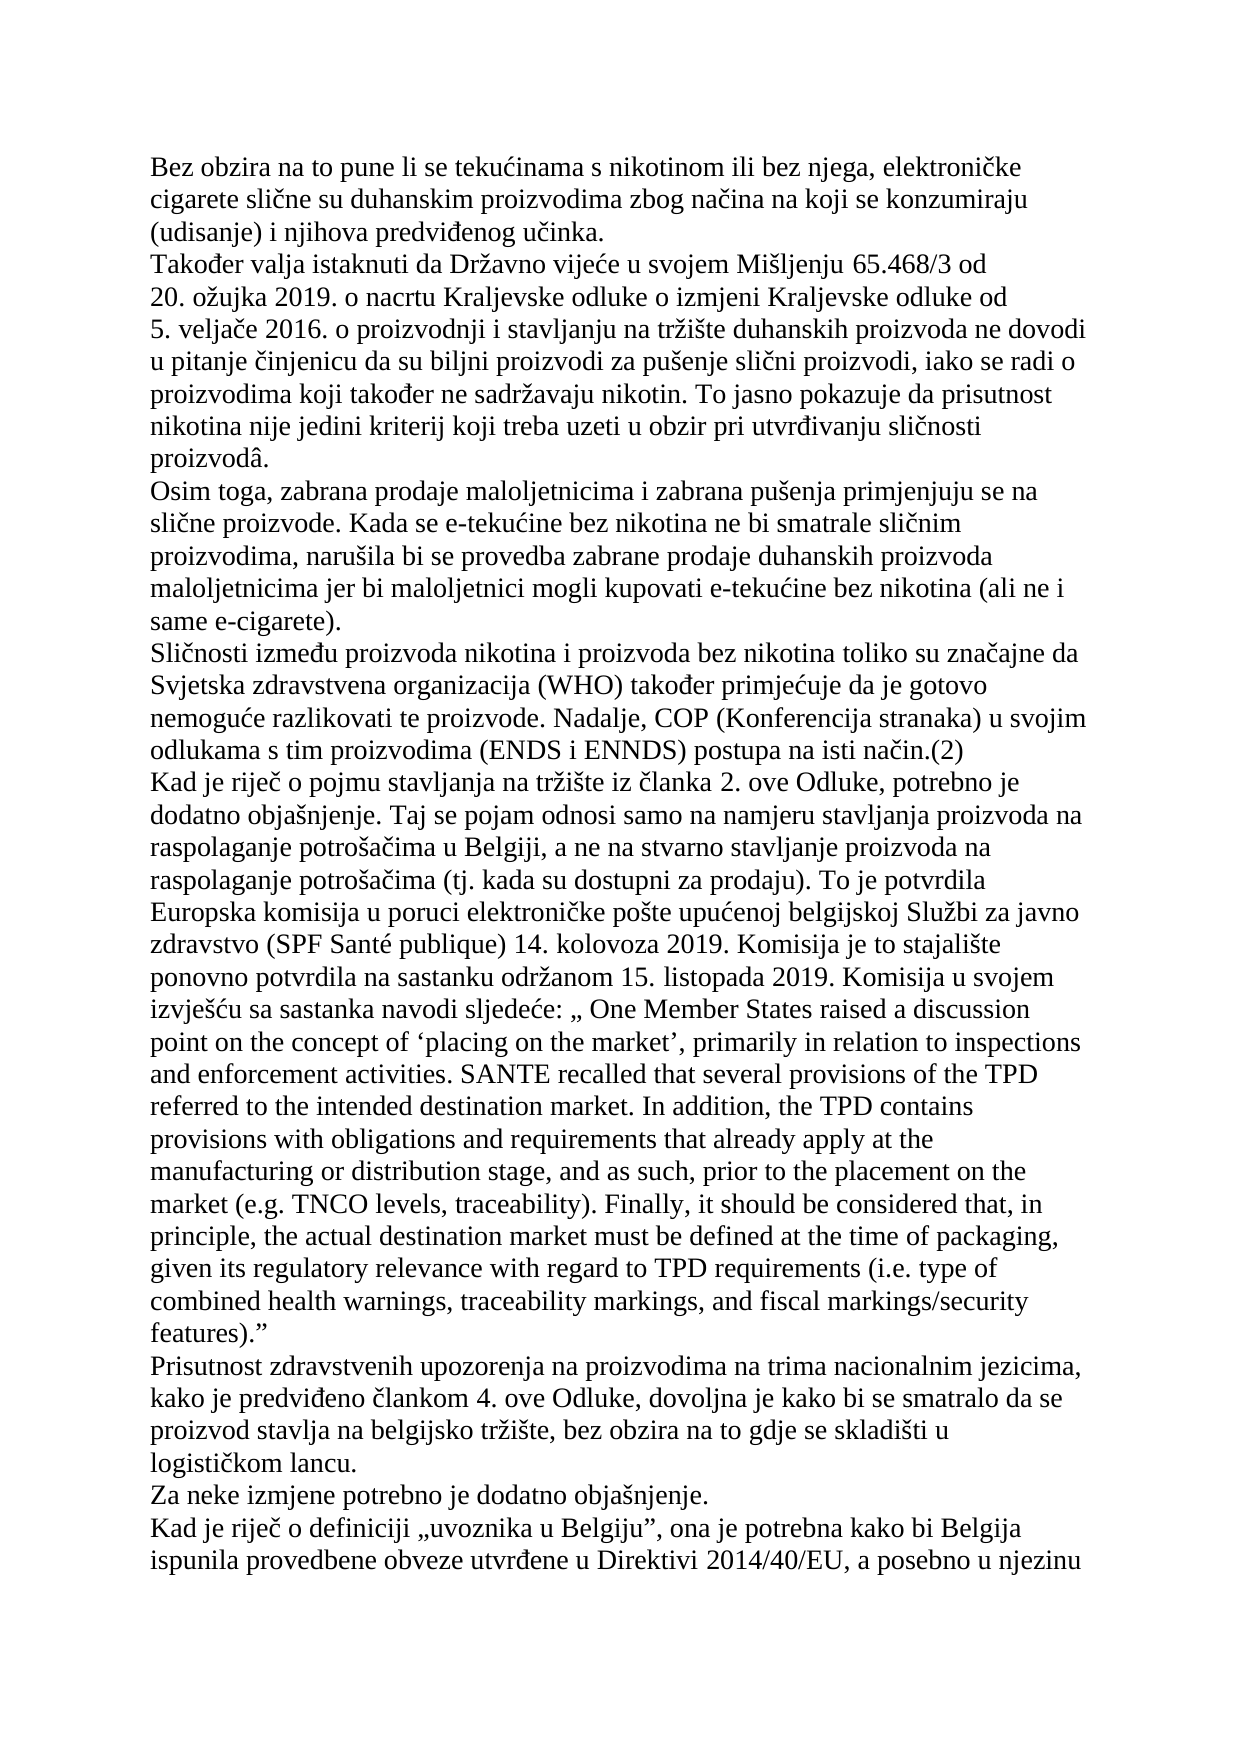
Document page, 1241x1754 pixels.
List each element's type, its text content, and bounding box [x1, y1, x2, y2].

text Za neke izmjene potrebno je dodatno objašnjenje. [150, 1478, 1090, 1511]
text Bez obzira na to pune li se tekućinama s nikotinom ili bez njega, elektroničke cigarete slične su duhanskim proizvodima zbog načina na koji se konzumiraju (udisanje) i njihova predviđenog učinka. [150, 150, 1090, 247]
text Također valja istaknuti da Državno vijeće u svojem Mišljenju 65.468/3 od 20. ožujka 2019. o nacrtu Kraljevske odluke o izmjeni Kraljevske odluke od 5. veljače 2016. o proizvodnji i stavljanju na tržište duhanskih proizvoda ne dovodi u pitanje činjenicu da su biljni proizvodi za pušenje slični proizvodi, iako se radi o proizvodima koji također ne sadržavaju nikotin. To jasno pokazuje da prisutnost nikotina nije jedini kriterij koji treba uzeti u obzir pri utvrđivanju sličnosti proizvodâ. [150, 247, 1090, 474]
text Kad je riječ o pojmu stavljanja na tržište iz članka 2. ove Odluke, potrebno je dodatno objašnjenje. Taj se pojam odnosi samo na namjeru stavljanja proizvoda na raspolaganje potrošačima u Belgiji, a ne na stvarno stavljanje proizvoda na raspolaganje potrošačima (tj. kada su dostupni za prodaju). To je potvrdila Europska komisija u poruci elektroničke pošte upućenoj belgijskoj Službi za javno zdravstvo (SPF Santé publique) 14. kolovoza 2019. Komisija je to stajalište ponovno potvrdila na sastanku održanom 15. listopada 2019. Komisija u svojem izvješću sa sastanka navodi sljedeće: „ One Member States raised a discussion point on the concept of ‘placing on the market’, primarily in relation to inspections and enforcement activities. SANTE recalled that several provisions of the TPD referred to the intended destination market. In addition, the TPD contains provisions with obligations and requirements that already apply at the manufacturing or distribution stage, and as such, prior to the placement on the market (e.g. TNCO levels, traceability). Finally, it should be considered that, in principle, the actual destination market must be defined at the time of packaging, given its regulatory relevance with regard to TPD requirements (i.e. type of combined health warnings, traceability markings, and fiscal markings/security features).” [150, 766, 1090, 1349]
text Prisutnost zdravstvenih upozorenja na proizvodima na trima nacionalnim jezicima, kako je predviđeno člankom 4. ove Odluke, dovoljna je kako bi se smatralo da se proizvod stavlja na belgijsko tržište, bez obzira na to gdje se skladišti u logističkom lancu. [150, 1349, 1090, 1478]
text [150, 1511, 1090, 1575]
text Osim toga, zabrana prodaje maloljetnicima i zabrana pušenja primjenjuju se na slične proizvode. Kada se e-tekućine bez nikotina ne bi smatrale sličnim proizvodima, narušila bi se provedba zabrane prodaje duhanskih proizvoda maloljetnicima jer bi maloljetnici mogli kupovati e-tekućine bez nikotina (ali ne i same e-cigarete). [150, 474, 1090, 636]
text Sličnosti između proizvoda nikotina i proizvoda bez nikotina toliko su značajne da Svjetska zdravstvena organizacija (WHO) također primjećuje da je gotovo nemoguće razlikovati te proizvode. Nadalje, COP (Konferencija stranaka) u svojim odlukama s tim proizvodima (ENDS i ENNDS) postupa na isti način.(2) [150, 636, 1090, 766]
